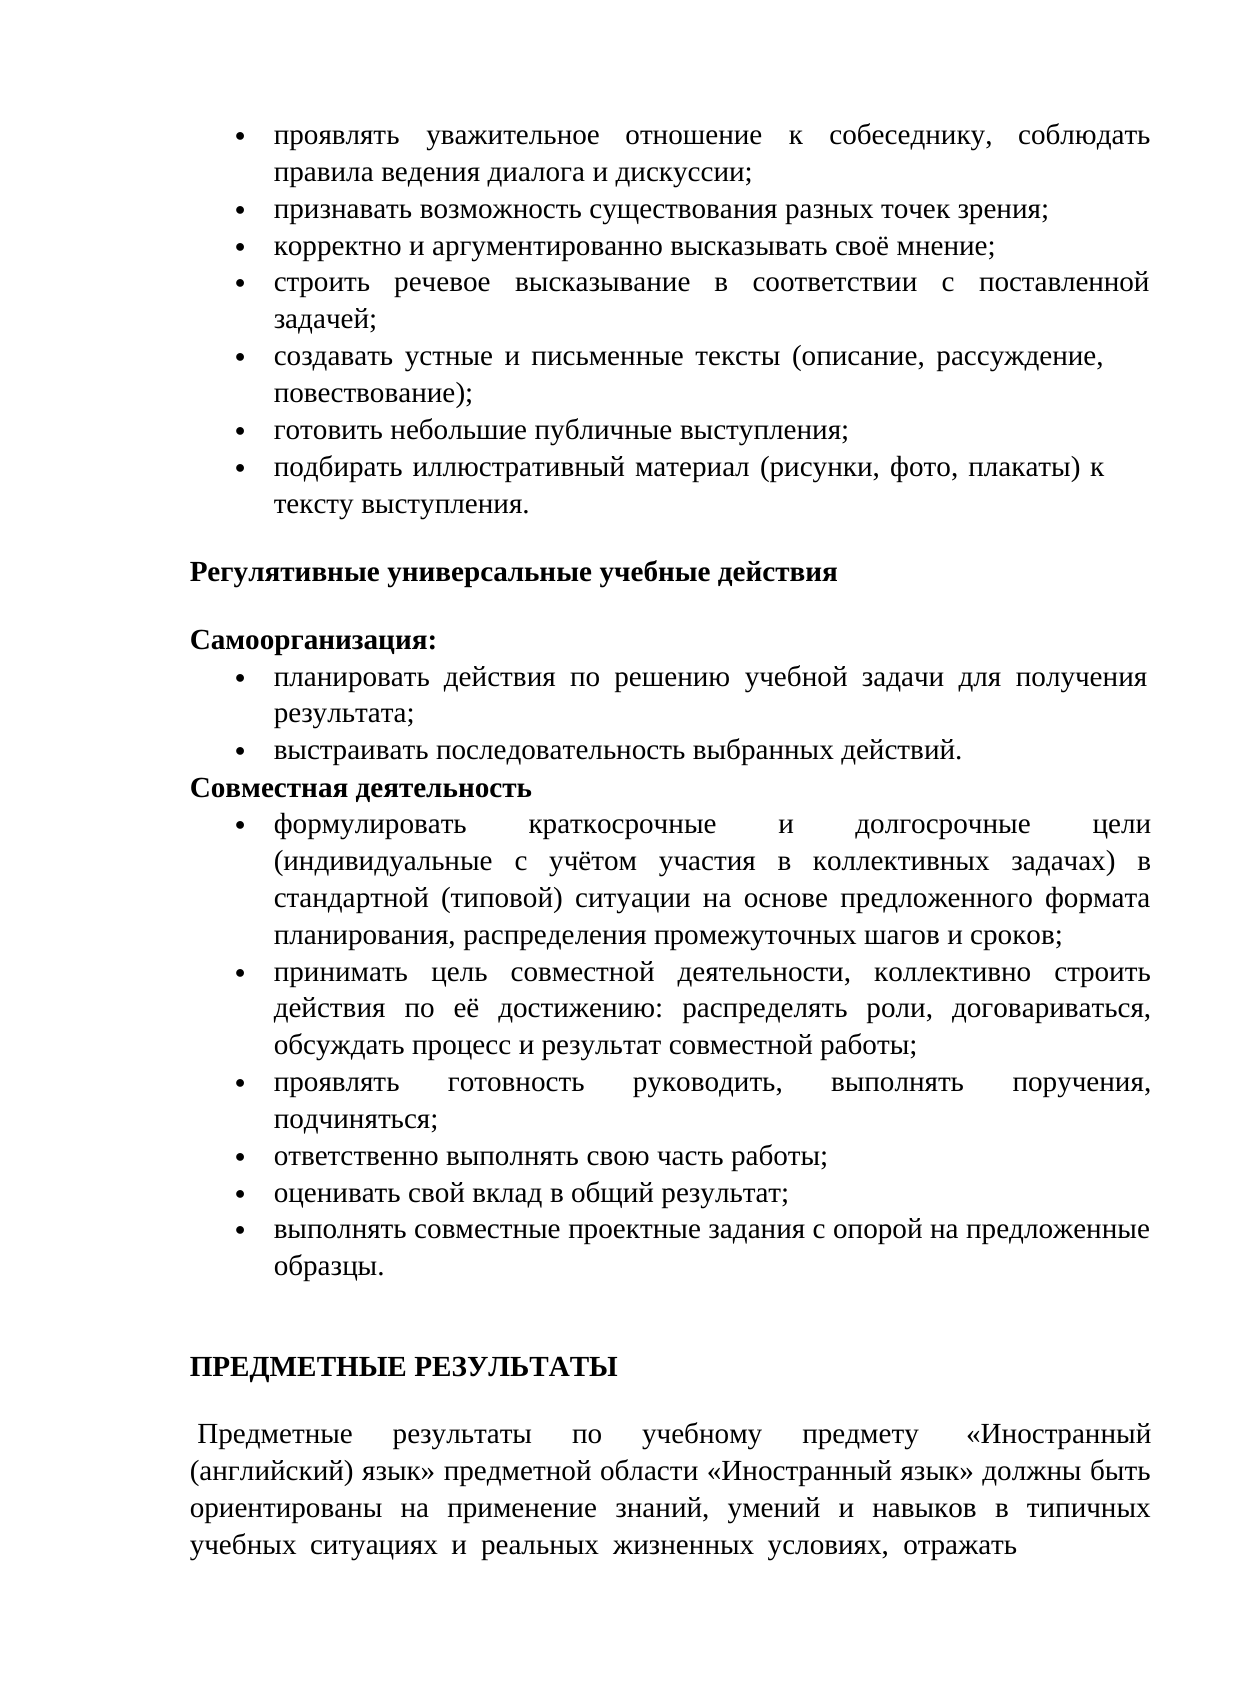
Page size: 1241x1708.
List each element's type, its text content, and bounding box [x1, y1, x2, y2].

list выполнять совместные проектные задания с опорой на предложенные образцы. [236, 1212, 1151, 1282]
list выстраивать последовательность выбранных действий. [236, 732, 1163, 766]
list создавать устные и письменные тексты (описание, рассуждение, повествование); [236, 338, 1150, 409]
list планировать действия по решению учебной задачи для получения [236, 663, 1163, 692]
list формулировать краткосрочные и долгосрочные цели (индивидуальные с учётом участия в коллективных задачах) в стандартной (типовой) ситуации на основе предложенного формата планирования, распределения промежуточных шагов и сроков; [236, 806, 1151, 950]
subtitle Регулятивные универсальные учебные действия Самоорганизация: [189, 527, 1080, 663]
list строить речевое высказывание в соответствии с поставленной задачей; [236, 264, 1151, 335]
list подбирать иллюстративный материал (рисунки, фото, плакаты) к тексту выступления. [236, 449, 1151, 519]
list корректно и аргументированно высказывать своё мнение; [236, 228, 1163, 262]
list признавать возможность существования разных точек зрения; [236, 191, 1163, 224]
list оценивать свой вклад в общий результат; [236, 1175, 1163, 1209]
list готовить небольшие публичные выступления; [236, 412, 1163, 446]
subtitle ПРЕДМЕТНЫЕ РЕЗУЛЬТАТЫ [189, 1349, 1163, 1383]
list проявлять готовность руководить, выполнять поручения, подчиняться; [236, 1064, 1151, 1135]
list проявлять уважительное отношение к собеседнику, соблюдать правила ведения диалога и дискуссии; [236, 117, 1151, 187]
list ответственно выполнять свою часть работы; [236, 1138, 1163, 1172]
text результата; [273, 695, 1163, 729]
subtitle Совместная деятельность [189, 770, 1163, 803]
text Предметные результаты по учебному предмету «Иностранный (английский) язык» предметной области «Иностранный язык» должны быть ориентированы на применение знаний, умений и навыков в типичных учебных ситуациях и реальных жизненных условиях, отражать [189, 1416, 1151, 1560]
list принимать цель совместной деятельности, коллективно строить действия по её достижению: распределять роли, договариваться, обсуждать процесс и результат совместной работы; [236, 954, 1151, 1061]
